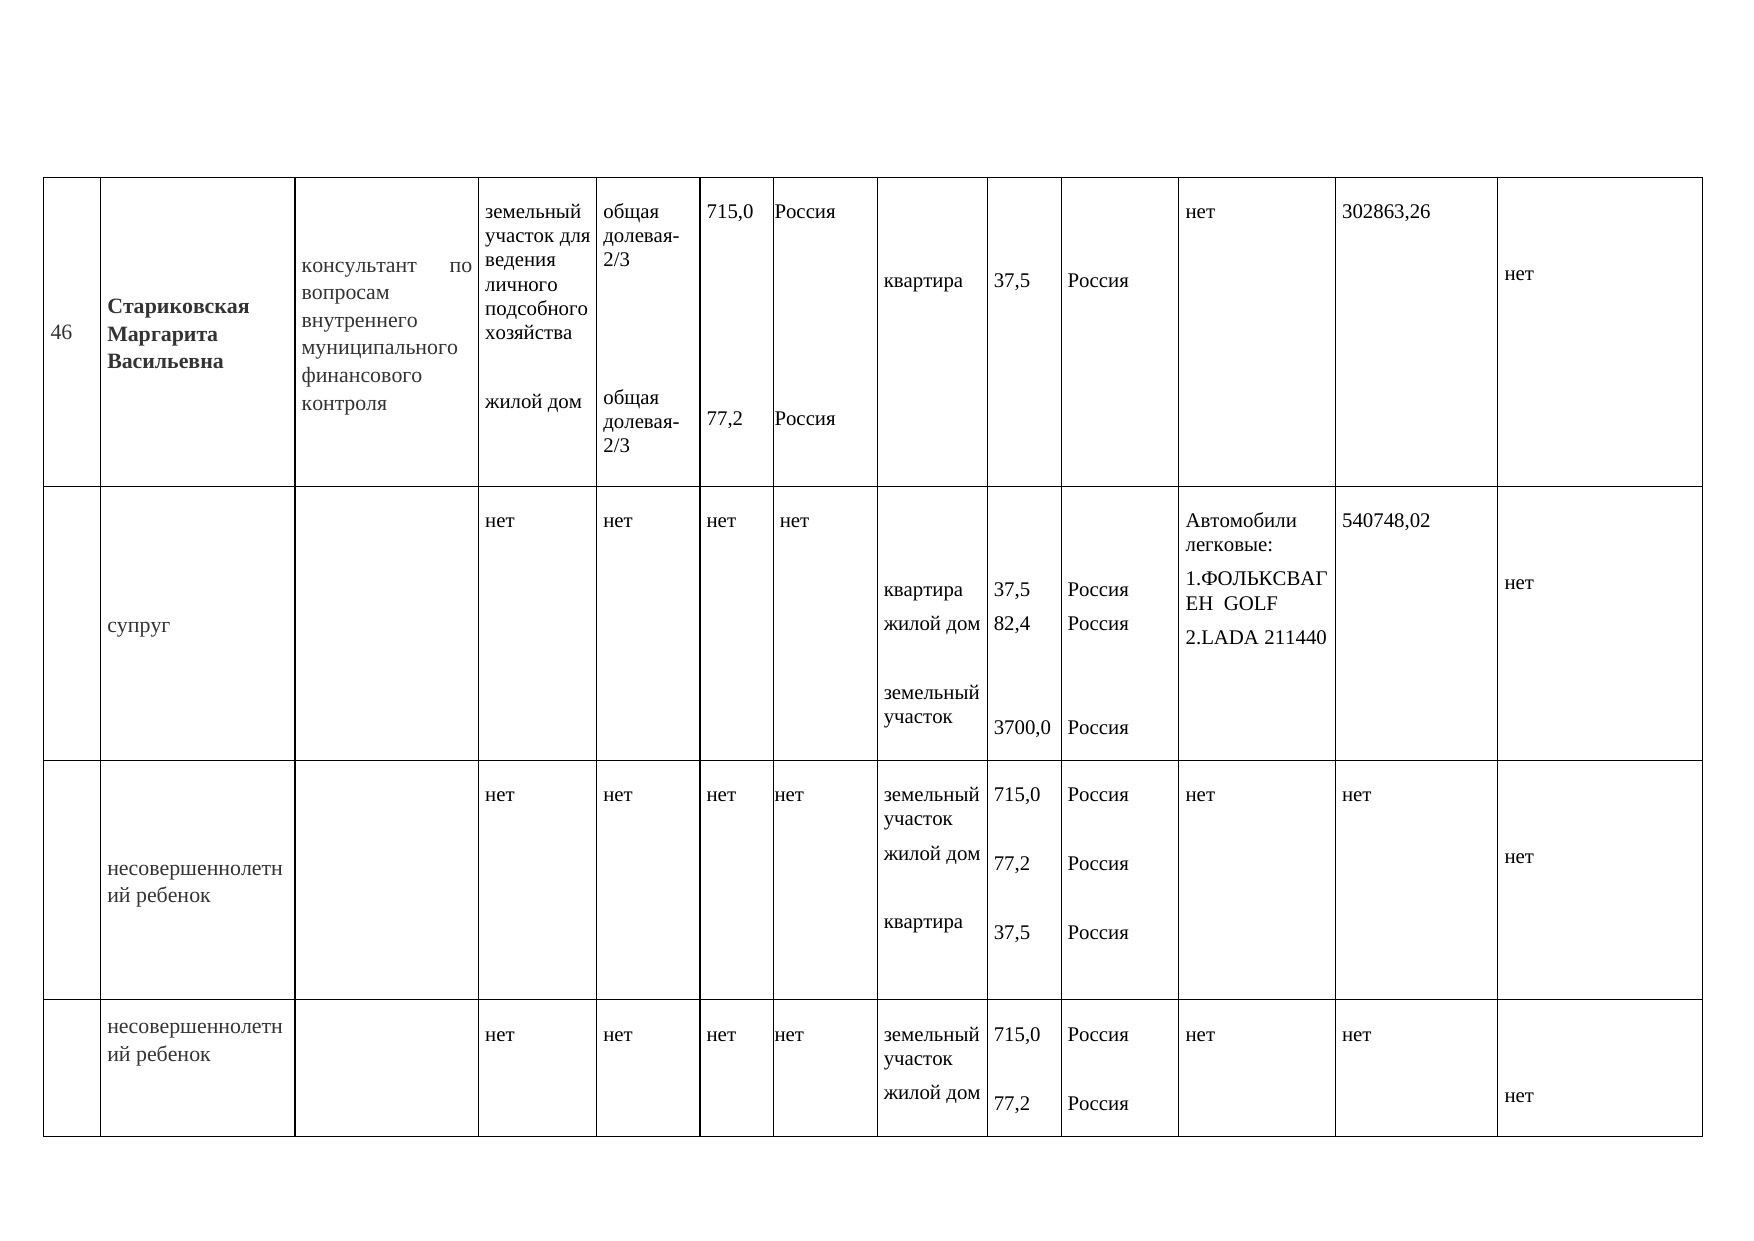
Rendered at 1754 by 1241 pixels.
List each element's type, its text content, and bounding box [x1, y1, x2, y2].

table_cell общая долевая- 2/3 общая долевая- 2/3 [597, 178, 699, 486]
table_cell квартира [878, 178, 987, 486]
table_cell нет [1498, 178, 1702, 486]
table_cell 715,0 77,2 37,5 [988, 1000, 1061, 1136]
table_cell нет [1336, 761, 1497, 999]
table_cell супруг [101, 487, 294, 760]
table_cell нет [701, 1000, 773, 1136]
table_cell несовершеннолетний ребенок [101, 761, 294, 999]
table_cell [296, 487, 478, 760]
table_cell [44, 761, 100, 999]
table_cell нет [1336, 1000, 1497, 1136]
table_cell нет [479, 1000, 596, 1136]
table_cell нет [1498, 487, 1702, 760]
table_cell нет [1498, 761, 1702, 999]
table_cell 715,0 77,2 [701, 178, 773, 486]
table_cell 37,5 [988, 178, 1061, 486]
table_cell 37,5 82,4 3700,0 [988, 487, 1061, 760]
table_cell нет [1179, 1000, 1335, 1136]
table_cell 715,0 77,2 37,5 [988, 761, 1061, 999]
table_cell [44, 1000, 100, 1136]
table_cell Россия Россия [774, 178, 877, 486]
table_cell [296, 761, 478, 999]
table_cell нет [1498, 1000, 1702, 1136]
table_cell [1062, 1000, 1178, 1136]
table_cell нет [1179, 761, 1335, 999]
table_cell Россия [1062, 178, 1178, 486]
table_cell нет [774, 1000, 877, 1136]
table_cell земельный участок жилой дом квартира [878, 761, 987, 999]
table_cell нет [597, 761, 699, 999]
table_cell нет [774, 487, 877, 760]
table_cell нет [479, 761, 596, 999]
table_cell [44, 487, 100, 760]
table_cell Стариковская Маргарита Васильевна [101, 178, 294, 486]
table_cell Россия Россия Россия [1062, 487, 1178, 760]
table_cell 46 [44, 178, 100, 486]
table_cell нет [597, 1000, 699, 1136]
table_cell нет [597, 487, 699, 760]
table_cell консультант по вопросам внутреннего муниципального финансового контроля [296, 178, 478, 486]
table_cell нет [701, 761, 773, 999]
table_cell Автомобили легковые: 1.ФОЛЬКСВАГЕН GOLF 2.LADA 211440 [1179, 487, 1335, 760]
table_cell Россия Россия Россия [1062, 761, 1178, 999]
table_cell нет [774, 761, 877, 999]
table_cell [296, 1000, 478, 1136]
table_cell нет [479, 487, 596, 760]
table_cell земельный участок для ведения личного подсобного хозяйства жилой дом [479, 178, 596, 486]
table_cell нет [701, 487, 773, 760]
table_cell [878, 1000, 987, 1136]
table_cell 302863,26 [1336, 178, 1497, 486]
table_cell квартира жилой дом земельный участок [878, 487, 987, 760]
table_cell нет [1179, 178, 1335, 486]
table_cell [101, 1000, 294, 1136]
table_cell 540748,02 [1336, 487, 1497, 760]
